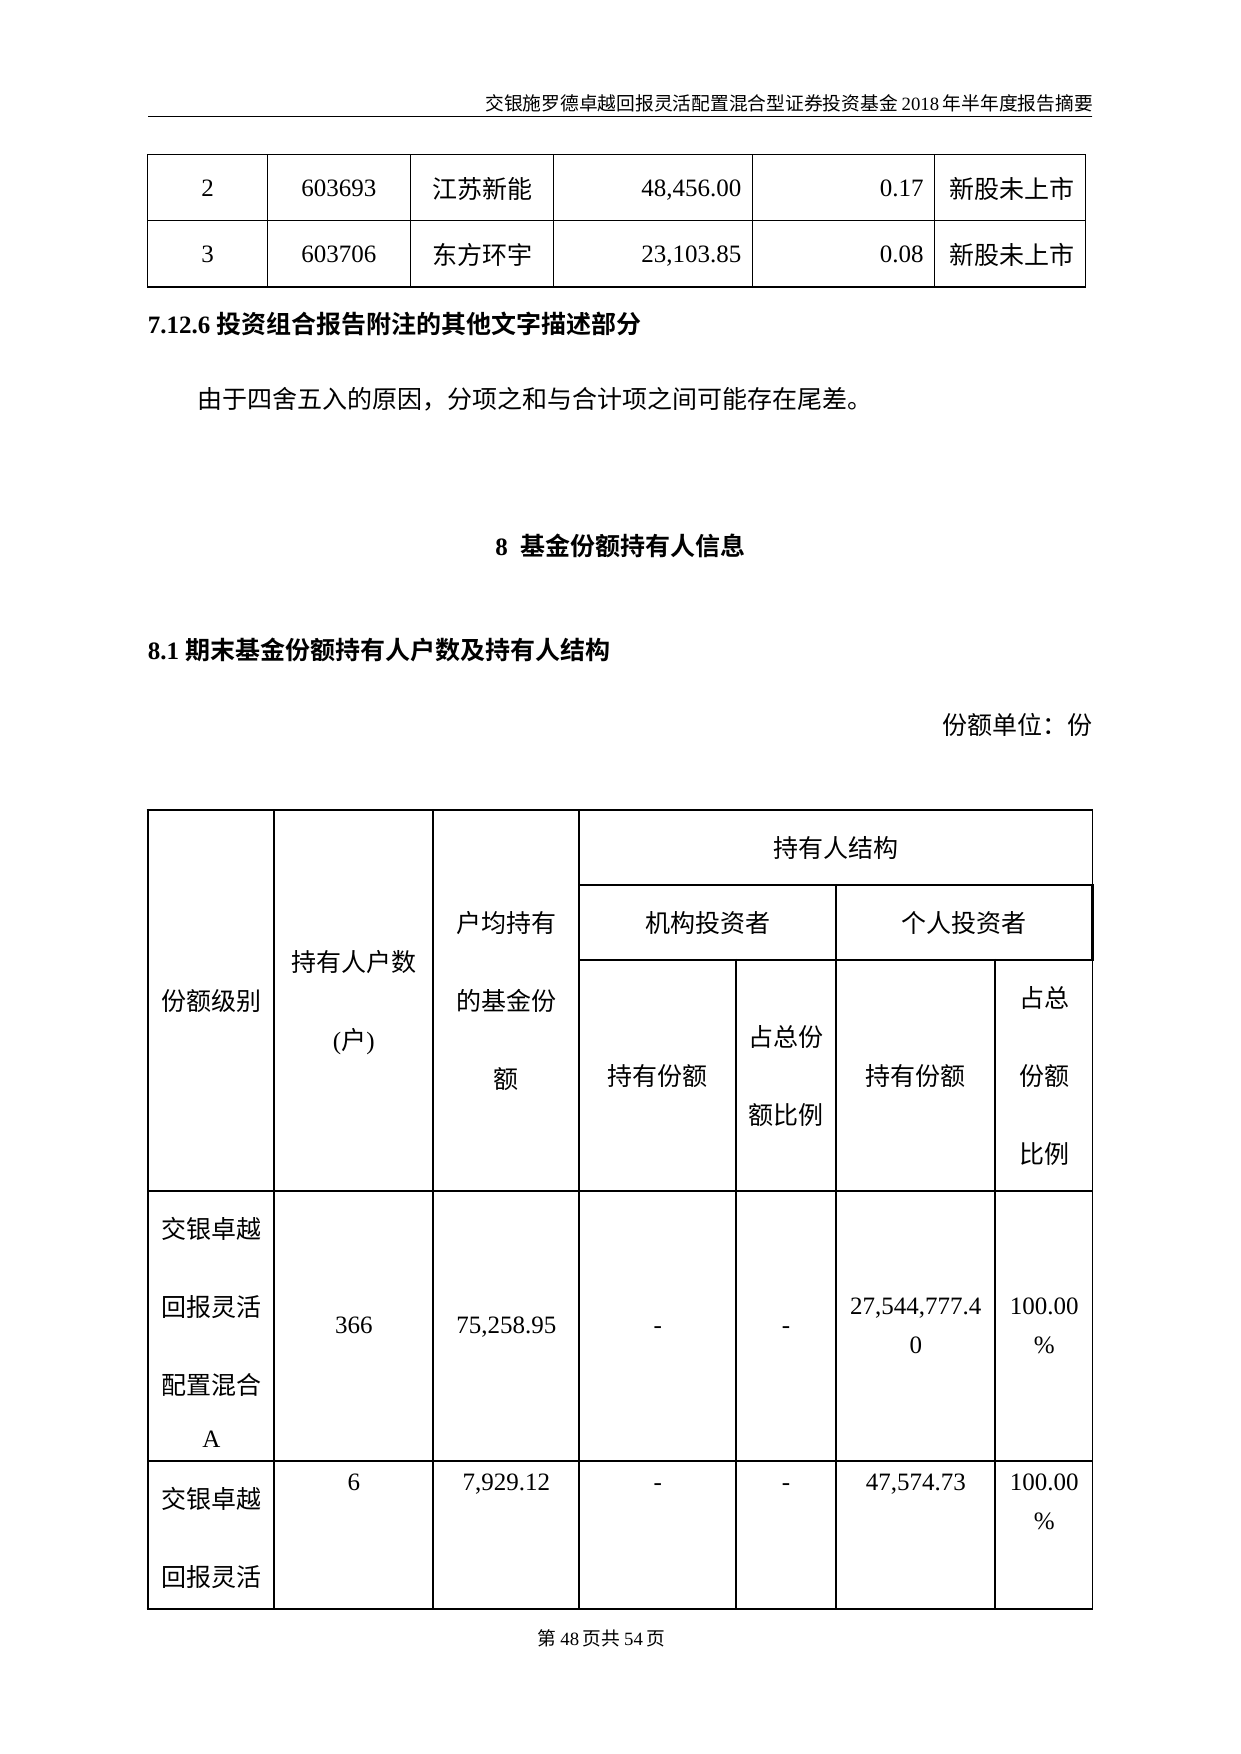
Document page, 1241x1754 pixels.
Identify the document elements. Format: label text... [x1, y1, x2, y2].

table_cell - [737, 1462, 835, 1608]
table_header 份额级别 [149, 811, 273, 1190]
table_cell 持有份额 [580, 961, 735, 1190]
table_cell 交银卓越回报灵活配置混合C [149, 1462, 273, 1608]
table_header 户均持有的基金份额 [434, 811, 578, 1190]
table_cell - [737, 1192, 835, 1460]
table_cell 6 [275, 1462, 432, 1608]
table_cell 新股未上市 [935, 155, 1085, 220]
table_cell 75,258.95 [434, 1192, 578, 1460]
table_cell 交银卓越回报灵活配置混合A [149, 1192, 273, 1460]
table_cell 48,456.00 [554, 155, 752, 220]
text 由于四舍五入的原因，分项之和与合计项之间可能存在尾差。 [148, 366, 1092, 431]
table_cell 东方环宇 [411, 221, 553, 286]
table_cell 占总份额比例 [737, 961, 835, 1190]
table_cell 新股未上市 [935, 221, 1085, 286]
table_cell 47,574.73 [837, 1462, 994, 1608]
table_cell 100.00% [996, 1462, 1092, 1608]
table_cell 占总份额比例 [996, 961, 1092, 1190]
table_cell 机构投资者 [580, 886, 835, 959]
table_cell - [580, 1462, 735, 1608]
table_cell 27,544,777.40 [837, 1192, 994, 1460]
table_cell 100.00% [996, 1192, 1092, 1460]
text 7.12.6 投资组合报告附注的其他文字描述部分 [148, 290, 1092, 355]
table_cell 持有份额 [837, 961, 994, 1190]
table_cell 366 [275, 1192, 432, 1460]
table_cell 7,929.12 [434, 1462, 578, 1608]
table_cell 3 [148, 221, 267, 286]
table_cell 23,103.85 [554, 221, 752, 286]
table_cell - [580, 1192, 735, 1460]
subtitle 8 基金份额持有人信息 [148, 512, 1092, 577]
table_cell 江苏新能 [411, 155, 553, 220]
table_cell 个人投资者 [837, 886, 1091, 959]
text 份额单位：份 [149, 691, 1092, 756]
subtitle 8.1 期末基金份额持有人户数及持有人结构 [148, 616, 1092, 681]
table_header 持有人结构 [580, 811, 1092, 884]
table_cell 603693 [268, 155, 410, 220]
table_cell 2 [148, 155, 267, 220]
table_header 持有人户数(户) [275, 811, 432, 1190]
table_cell 0.17 [753, 155, 934, 220]
table_cell 0.08 [753, 221, 934, 286]
table_cell 603706 [268, 221, 410, 286]
